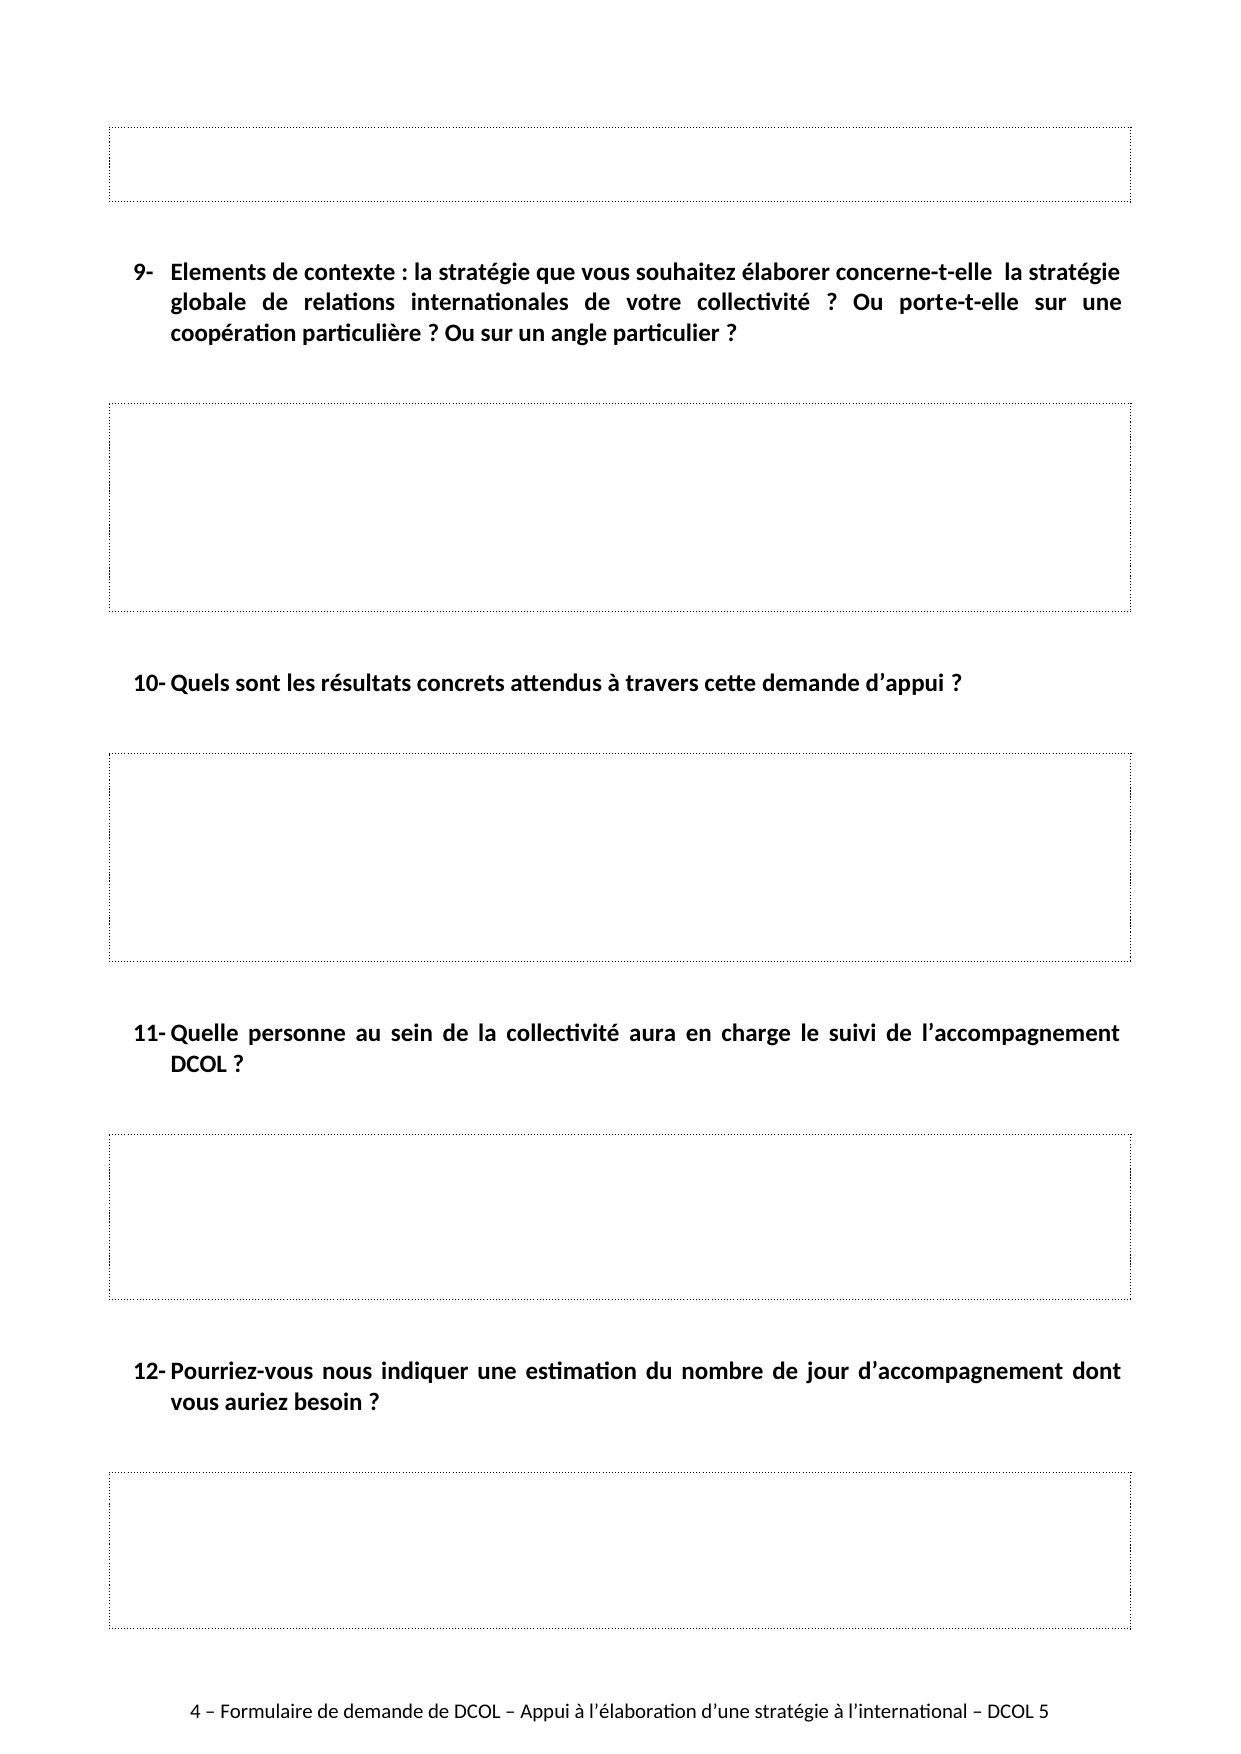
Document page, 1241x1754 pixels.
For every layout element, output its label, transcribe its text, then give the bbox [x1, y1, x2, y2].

list Elements de contexte : la stratégie que vous souhaitez élaborer concerne-t-elle la stratégie globale de relations internationales de votre collectivité ? Ou porte-t-elle sur une coopération particulière ? Ou sur un angle particulier ? [133, 256, 1122, 347]
list Pourriez-vous nous indiquer une estimation du nombre de jour d’accompagnement dont vous auriez besoin ? [133, 1355, 1122, 1416]
list Quelle personne au sein de la collectivité aura en charge le suivi de l’accompagnement DCOL ? [133, 1017, 1122, 1078]
list Quels sont les résultats concrets attendus à travers cette demande d’appui ? [133, 667, 1122, 698]
